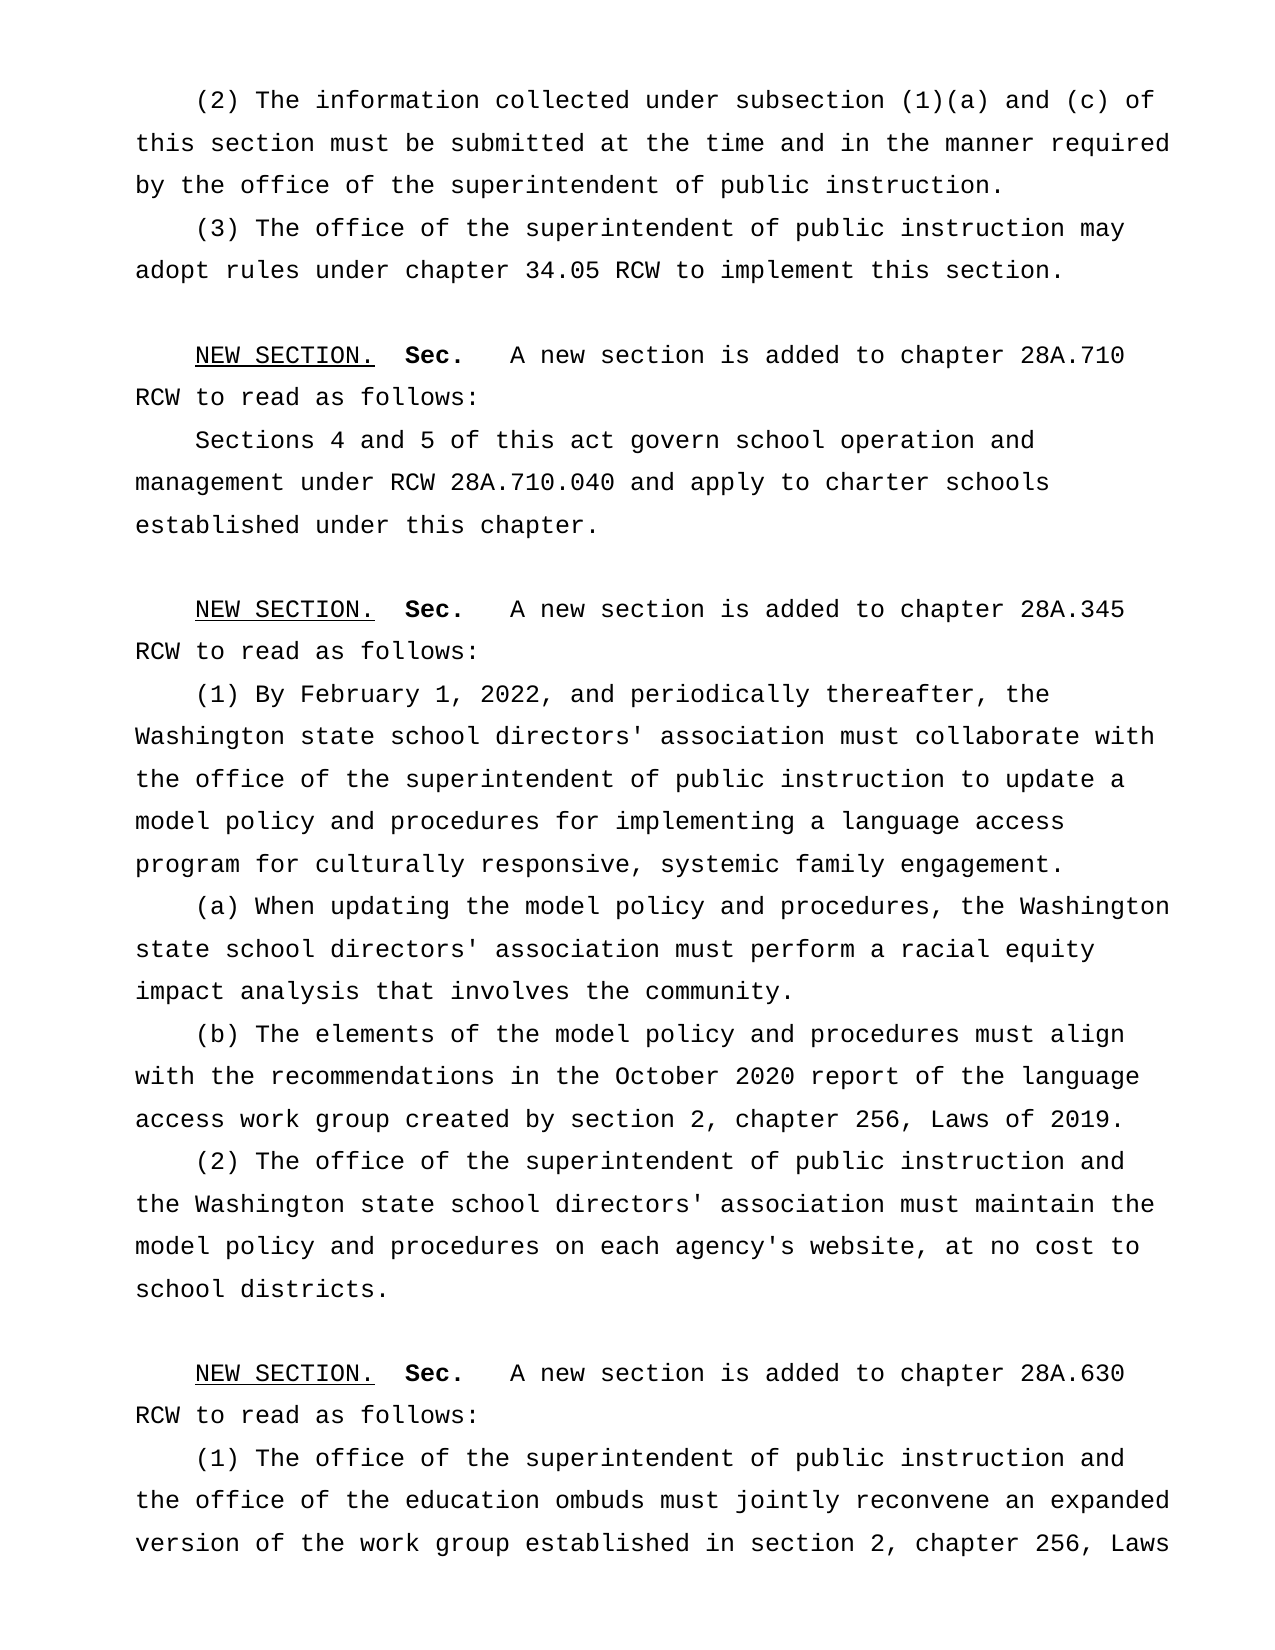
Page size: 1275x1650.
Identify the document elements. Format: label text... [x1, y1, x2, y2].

text Sections 4 and 5 of this act govern school operation and management under RCW 28A.710.040 and apply to charter schools established under this chapter. [135, 414, 1170, 542]
text (2) The office of the superintendent of public instruction and the Washington state school directors' association must maintain the model policy and procedures on each agency's website, at no cost to school districts. [135, 1136, 1170, 1306]
text (a) When updating the model policy and procedures, the Washington state school directors' association must perform a racial equity impact analysis that involves the community. [135, 881, 1170, 1008]
text (1) By February 1, 2022, and periodically thereafter, the Washington state school directors' association must collaborate with the office of the superintendent of public instruction to update a model policy and procedures for implementing a language access program for culturally responsive, systemic family engagement. [135, 668, 1170, 881]
text NEW SECTION. Sec. A new section is added to chapter 28A.630 RCW to read as follows: [135, 1347, 1170, 1432]
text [135, 1432, 1170, 1560]
text NEW SECTION. Sec. A new section is added to chapter 28A.345 RCW to read as follows: [135, 583, 1170, 668]
text (b) The elements of the model policy and procedures must align with the recommendations in the October 2020 report of the language access work group created by section 2, chapter 256, Laws of 2019. [135, 1008, 1170, 1136]
text (2) The information collected under subsection (1)(a) and (c) of this section must be submitted at the time and in the manner required by the office of the superintendent of public instruction. [135, 75, 1170, 202]
text NEW SECTION. Sec. A new section is added to chapter 28A.710 RCW to read as follows: [135, 329, 1170, 414]
text (3) The office of the superintendent of public instruction may adopt rules under chapter 34.05 RCW to implement this section. [135, 202, 1170, 287]
